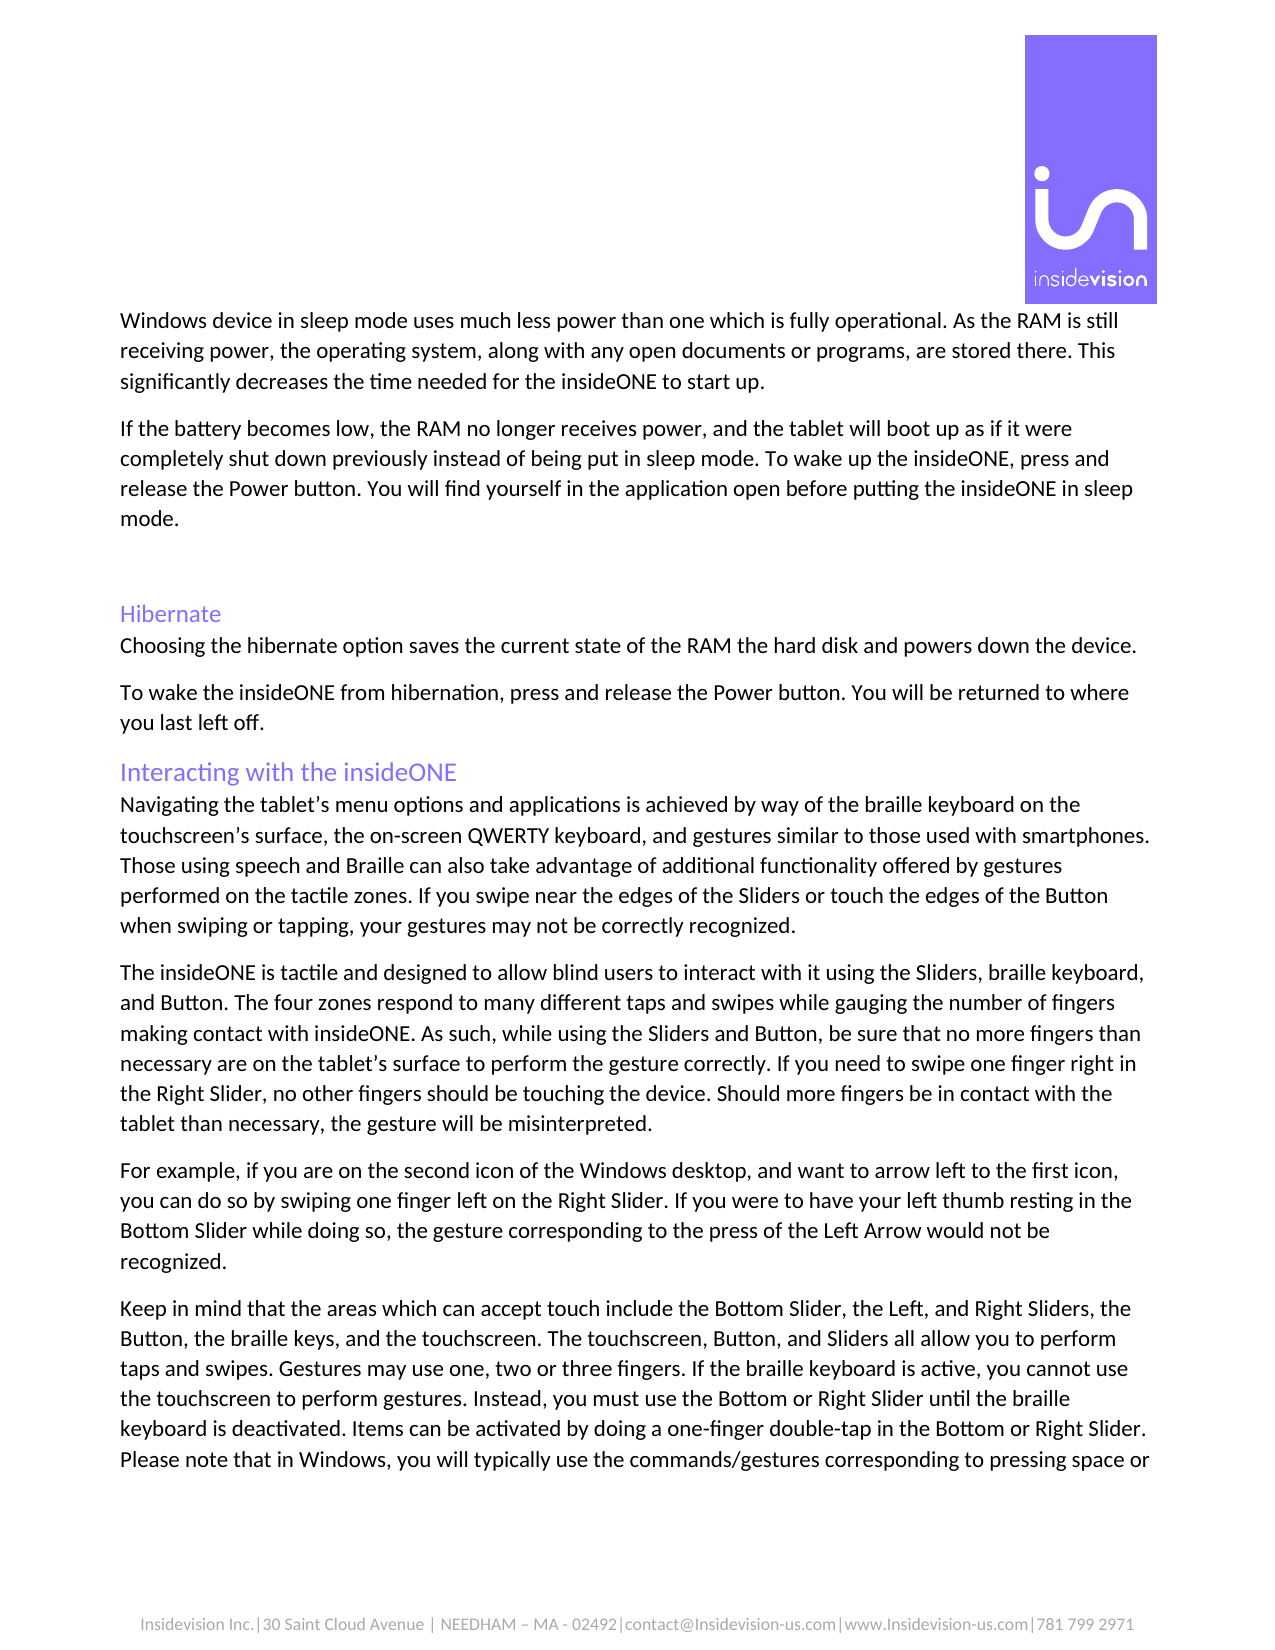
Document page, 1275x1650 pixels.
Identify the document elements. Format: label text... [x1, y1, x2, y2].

text For example, if you are on the second icon of the Windows desktop, and want to arrow left to the first icon, you can do so by swiping one finger left on the Right Slider. If you were to have your left thumb resting in the Bottom Slider while doing so, the gesture corresponding to the press of the Left Arrow would not be recognized. [120, 1156, 1155, 1275]
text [120, 120, 1155, 395]
text If the battery becomes low, the RAM no longer receives power, and the tablet will boot up as if it were completely shut down previously instead of being put in sleep mode. To wake up the insideONE, press and release the Power button. You will find yourself in the application open before putting the insideONE in sleep mode. [120, 414, 1155, 532]
text To wake the insideONE from hibernation, press and release the Power button. You will be returned to where you last left off. [120, 678, 1155, 736]
text Navigating the tablet’s menu options and applications is achieved by way of the braille keyboard on the touchscreen’s surface, the on-screen QWERTY keyboard, and gestures similar to those used with smartphones. Those using speech and Braille can also take advantage of additional functionality offered by gestures performed on the tactile zones. If you swipe near the edges of the Sliders or touch the edges of the Button when swiping or tapping, your gestures may not be correctly recognized. [120, 791, 1155, 939]
text Choosing the hibernate option saves the current state of the RAM the hard disk and powers down the device. [120, 631, 1155, 659]
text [120, 1294, 1155, 1473]
subtitle Interacting with the insideONE [120, 755, 1155, 788]
subtitle Hibernate [120, 598, 1155, 628]
text The insideONE is tactile and designed to allow blind users to interact with it using the Sliders, braille keyboard, and Button. The four zones respond to many different taps and swipes while gauging the number of fingers making contact with insideONE. As such, while using the Sliders and Button, be sure that no more fingers than necessary are on the tablet’s surface to perform the gesture correctly. If you need to swipe one finger right in the Right Slider, no other fingers should be touching the device. Should more fingers be in contact with the tablet than necessary, the gesture will be misinterpreted. [120, 958, 1155, 1137]
